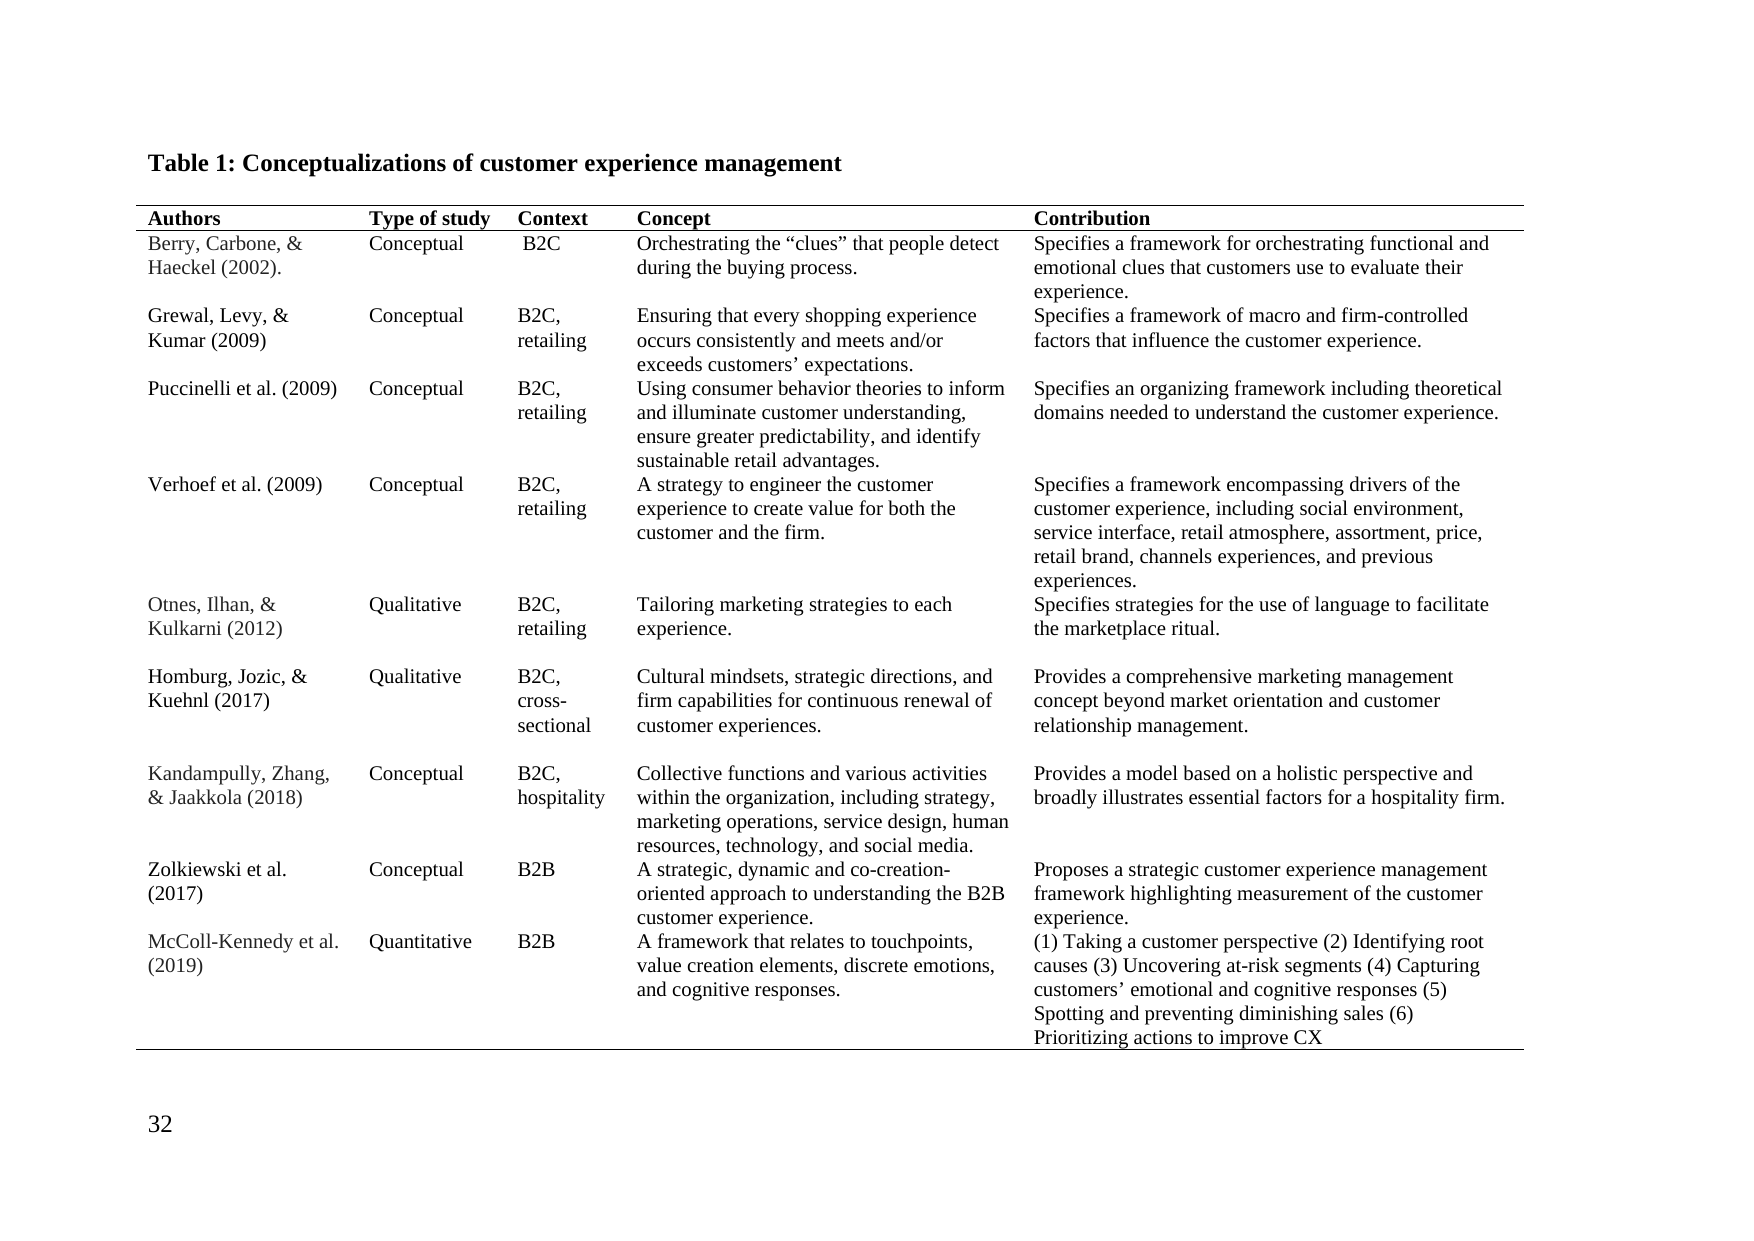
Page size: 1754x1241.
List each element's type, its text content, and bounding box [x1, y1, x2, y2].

table_cell B2B [506, 857, 625, 929]
table_cell Orchestrating the “clues” that people detect during the buying process. [625, 231, 1022, 303]
table_cell Tailoring marketing strategies to each experience. [625, 592, 1022, 664]
table_cell B2C, retailing [506, 592, 625, 664]
table_cell Conceptual [358, 304, 506, 376]
table_cell Conceptual [358, 761, 506, 857]
table_cell Homburg, Jozic, & Kuehnl (2017) [136, 664, 358, 761]
table_cell B2B [506, 929, 625, 1049]
table_cell Qualitative [358, 592, 506, 664]
table_cell Kandampully, Zhang, & Jaakkola (2018) [136, 761, 358, 857]
table_header Contribution [1022, 206, 1524, 230]
table_cell Qualitative [358, 664, 506, 761]
table_cell A framework that relates to touchpoints, value creation elements, discrete emotions, and cognitive responses. [625, 929, 1022, 1049]
table_cell Quantitative [358, 929, 506, 1049]
table_cell B2C, cross-sectional [506, 664, 625, 761]
table_cell Verhoef et al. (2009) [136, 472, 358, 592]
table_cell Collective functions and various activities within the organization, including strategy, marketing operations, service design, human resources, technology, and social media. [625, 761, 1022, 857]
table_cell A strategy to engineer the customer experience to create value for both the customer and the firm. [625, 472, 1022, 592]
table_cell Zolkiewski et al. (2017) [136, 857, 358, 929]
table_header Authors [136, 206, 358, 230]
table_cell Otnes, Ilhan, & Kulkarni (2012) [136, 592, 358, 664]
table_cell Conceptual [358, 376, 506, 472]
table_cell Provides a model based on a holistic perspective and broadly illustrates essential factors for a hospitality firm. [1022, 761, 1524, 857]
table_cell Grewal, Levy, & Kumar (2009) [136, 304, 358, 376]
table_header Context [506, 206, 625, 230]
table_header Concept [625, 206, 1022, 230]
table_cell Conceptual [358, 472, 506, 592]
table_cell Using consumer behavior theories to inform and illuminate customer understanding, ensure greater predictability, and identify sustainable retail advantages. [625, 376, 1022, 472]
table_cell Specifies a framework of macro and firm-controlled factors that influence the customer experience. [1022, 304, 1524, 376]
table_cell Provides a comprehensive marketing management concept beyond market orientation and customer relationship management. [1022, 664, 1524, 761]
table_cell Conceptual [358, 857, 506, 929]
table_cell B2C, retailing [506, 376, 625, 472]
table_cell B2C, retailing [506, 304, 625, 376]
table_cell Specifies a framework encompassing drivers of the customer experience, including social environment, service interface, retail atmosphere, assortment, price, retail brand, channels experiences, and previous experiences. [1022, 472, 1524, 592]
text Table 1: Conceptualizations of customer experience management [148, 148, 1606, 176]
table_cell Berry, Carbone, & Haeckel (2002). [136, 231, 358, 303]
table_cell McColl-Kennedy et al. (2019) [136, 929, 358, 1049]
table_cell Specifies strategies for the use of language to facilitate the marketplace ritual. [1022, 592, 1524, 664]
table_cell Puccinelli et al. (2009) [136, 376, 358, 472]
table_cell Specifies an organizing framework including theoretical domains needed to understand the customer experience. [1022, 376, 1524, 472]
table_cell B2C, hospitality [506, 761, 625, 857]
table_cell Conceptual [358, 231, 506, 303]
table_cell Specifies a framework for orchestrating functional and emotional clues that customers use to evaluate their experience. [1022, 231, 1524, 303]
table_cell B2C, retailing [506, 472, 625, 592]
table_cell Ensuring that every shopping experience occurs consistently and meets and/or exceeds customers’ expectations. [625, 304, 1022, 376]
table_header Type of study [358, 206, 506, 230]
table_cell (1) Taking a customer perspective (2) Identifying root causes (3) Uncovering at-risk segments (4) Capturing customers’ emotional and cognitive responses (5) Spotting and preventing diminishing sales (6) Prioritizing actions to improve CX [1022, 929, 1524, 1049]
table_cell Proposes a strategic customer experience management framework highlighting measurement of the customer experience. [1022, 857, 1524, 929]
table_cell A strategic, dynamic and co-creation-oriented approach to understanding the B2B customer experience. [625, 857, 1022, 929]
table_cell B2C [506, 231, 625, 303]
table_cell Cultural mindsets, strategic directions, and firm capabilities for continuous renewal of customer experiences. [625, 664, 1022, 761]
